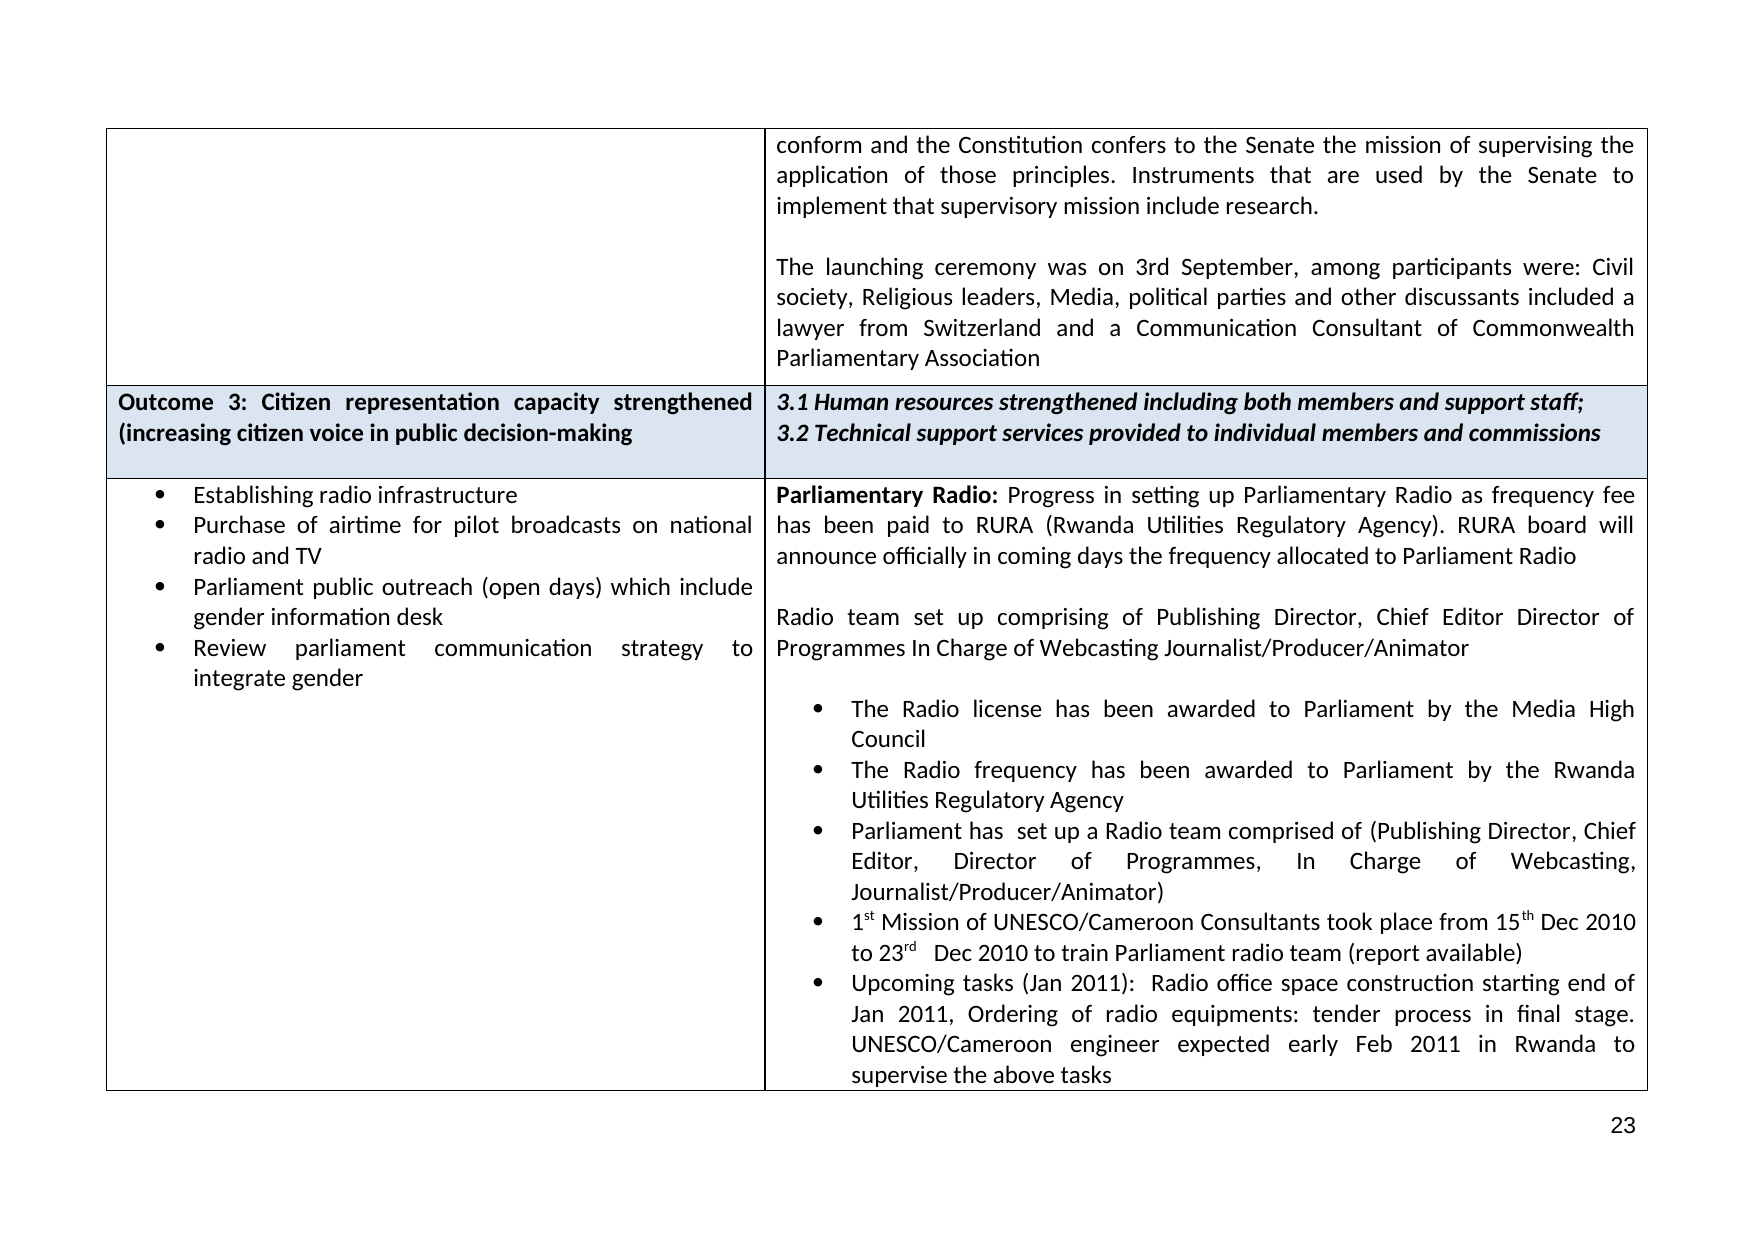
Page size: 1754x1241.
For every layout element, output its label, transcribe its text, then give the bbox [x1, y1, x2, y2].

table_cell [107, 129, 764, 385]
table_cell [766, 129, 1647, 385]
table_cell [766, 479, 1647, 1089]
table_cell 3.1 Human resources strengthened including both members and support staff; 3.2 Technical support services provided to individual members and commissions [766, 386, 1647, 478]
table_cell Outcome 3: Citizen representation capacity strengthened (increasing citizen voice in public decision-making [107, 386, 764, 478]
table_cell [107, 479, 764, 1089]
